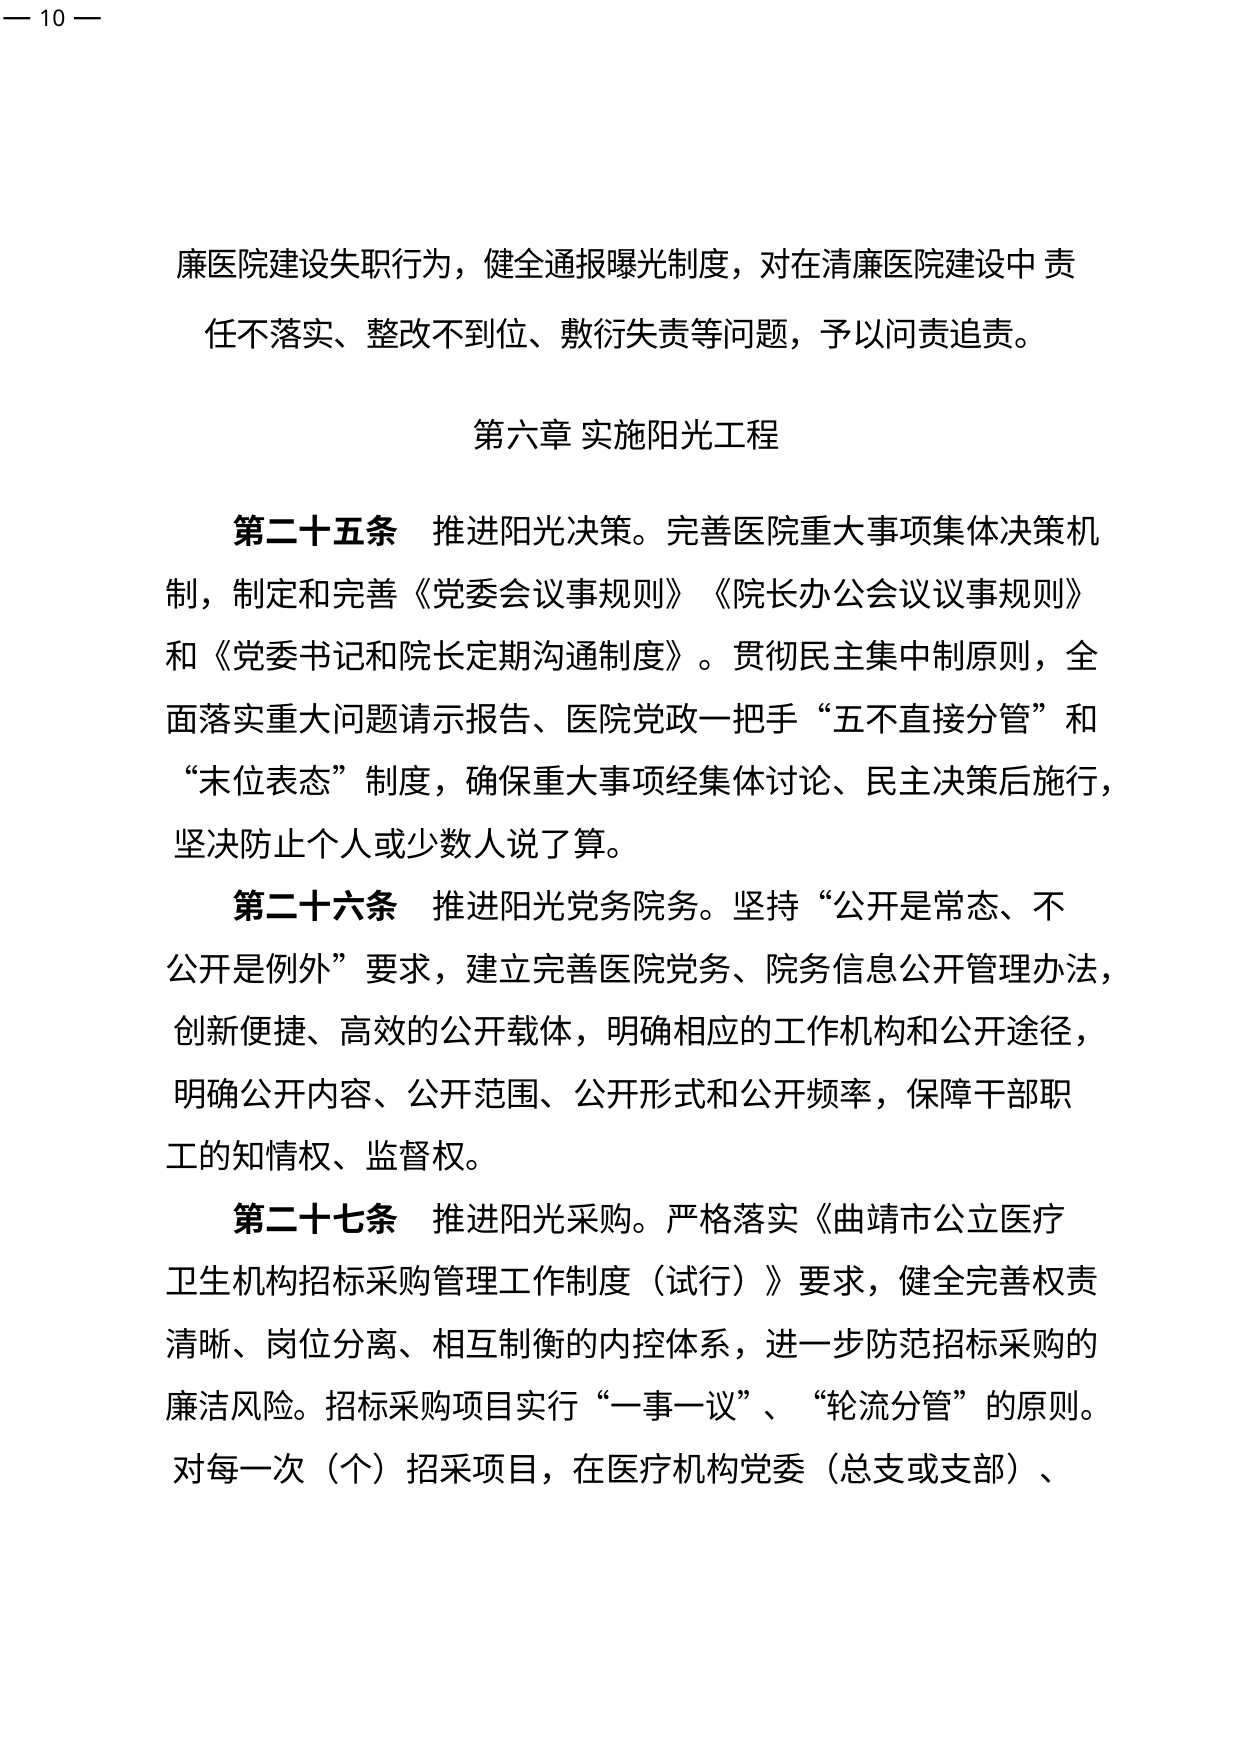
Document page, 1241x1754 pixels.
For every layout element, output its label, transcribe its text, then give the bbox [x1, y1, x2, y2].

text 廉医院建设失职行为，健全通报曝光制度，对在清廉医院建设中 责任不落实、整改不到位、敷衍失责等问题，予以问责追责。 [165, 237, 1087, 356]
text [165, 1181, 1099, 1493]
text 第二十六条 推进阳光党务院务。坚持“公开是常态、不公开是例外”要求，建立完善医院党务、院务信息公开管理办法， 创新便捷、高效的公开载体，明确相应的工作机构和公开途径， 明确公开内容、公开范围、公开形式和公开频率，保障干部职工的知情权、监督权。 [165, 868, 1099, 1181]
text 第二十五条 推进阳光决策。完善医院重大事项集体决策机制，制定和完善《党委会议事规则》《院长办公会议议事规则》和《党委书记和院长定期沟通制度》。贯彻民主集中制原则，全面落实重大问题请示报告、医院党政一把手“五不直接分管”和“末位表态”制度，确保重大事项经集体讨论、民主决策后施行， 坚决防止个人或少数人说了算。 [165, 493, 1103, 868]
text 第六章 实施阳光工程 [154, 409, 1098, 457]
